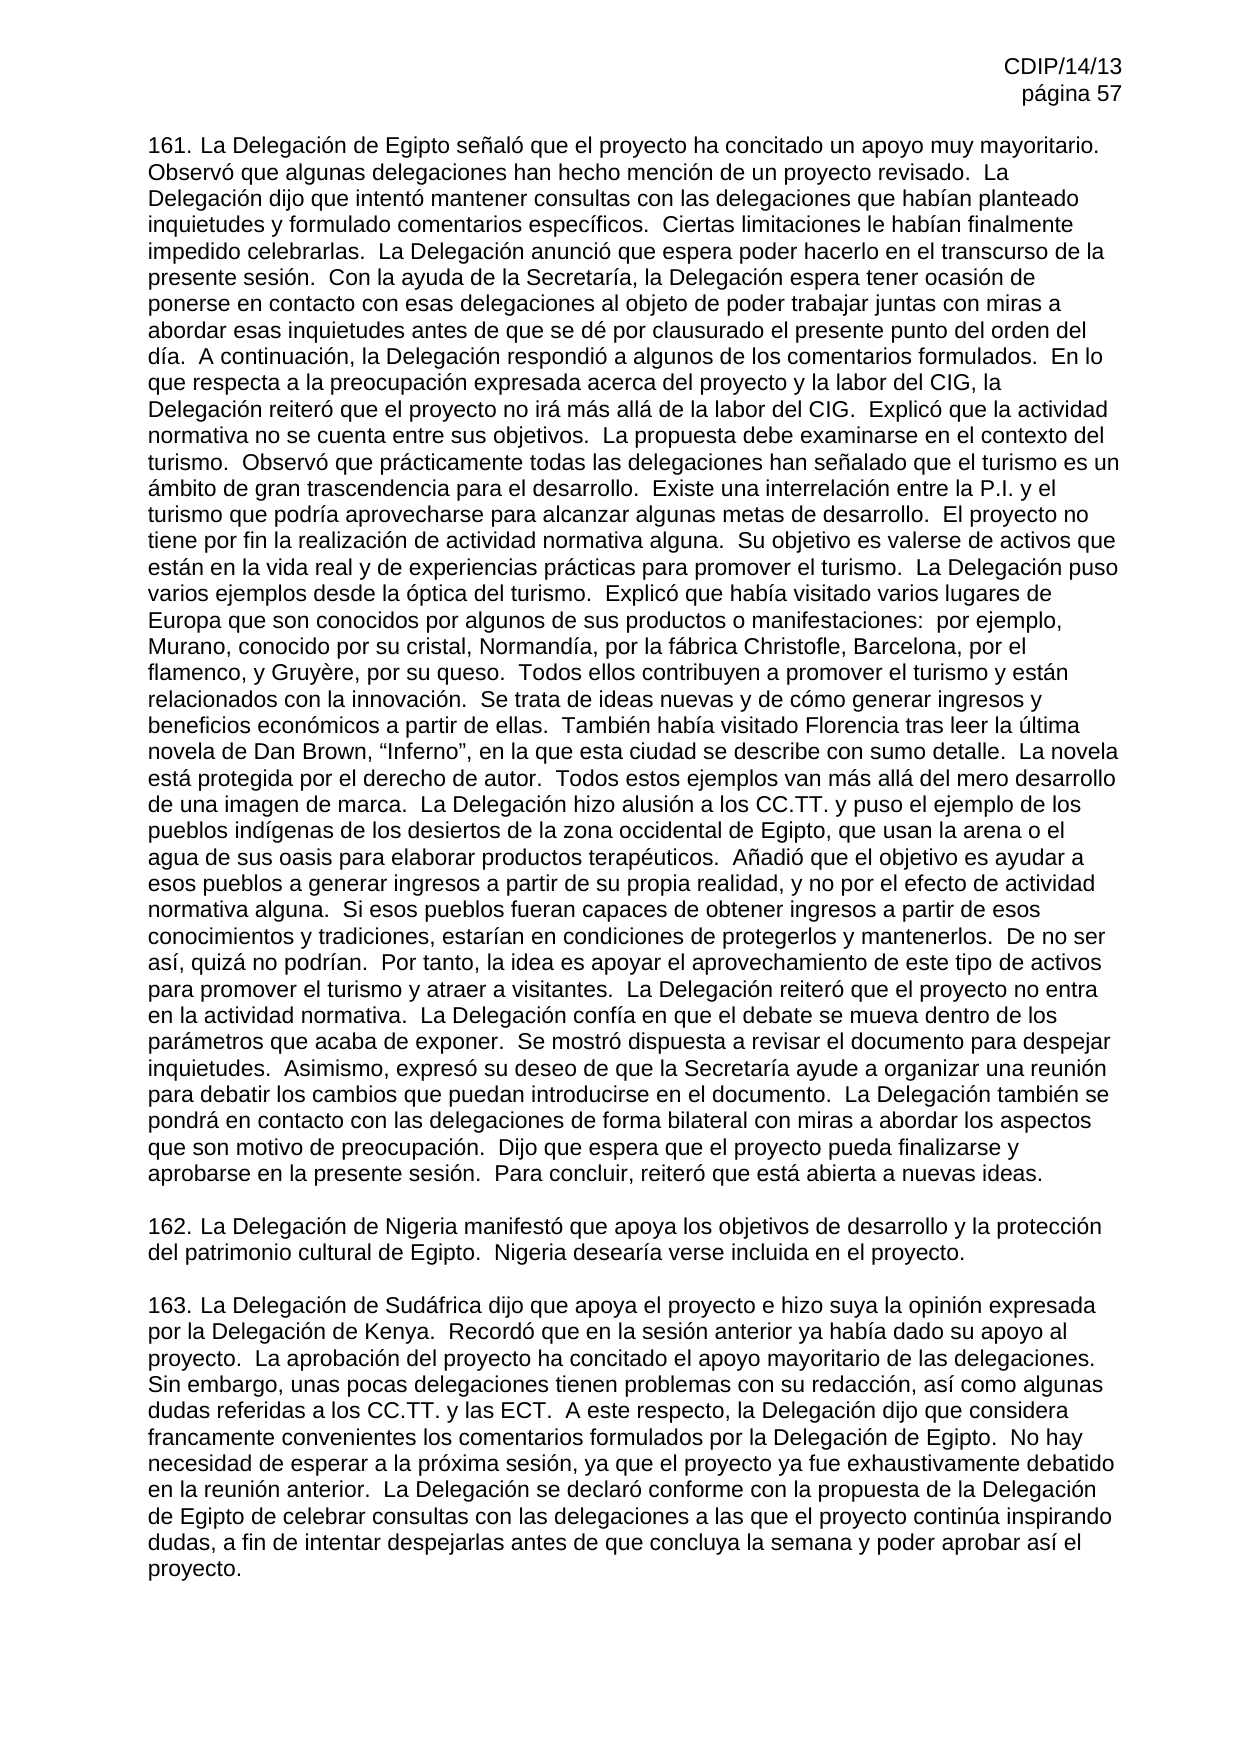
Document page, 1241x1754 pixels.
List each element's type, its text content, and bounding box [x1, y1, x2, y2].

list La Delegación de Egipto señaló que el proyecto ha concitado un apoyo muy mayoritario. Observó que algunas delegaciones han hecho mención de un proyecto revisado. La Delegación dijo que intentó mantener consultas con las delegaciones que habían planteado inquietudes y formulado comentarios específicos. Ciertas limitaciones le habían finalmente impedido celebrarlas. La Delegación anunció que espera poder hacerlo en el transcurso de la presente sesión. Con la ayuda de la Secretaría, la Delegación espera tener ocasión de ponerse en contacto con esas delegaciones al objeto de poder trabajar juntas con miras a abordar esas inquietudes antes de que se dé por clausurado el presente punto del orden del día. A continuación, la Delegación respondió a algunos de los comentarios formulados. En lo que respecta a la preocupación expresada acerca del proyecto y la labor del CIG, la Delegación reiteró que el proyecto no irá más allá de la labor del CIG. Explicó que la actividad normativa no se cuenta entre sus objetivos. La propuesta debe examinarse en el contexto del turismo. Observó que prácticamente todas las delegaciones han señalado que el turismo es un ámbito de gran trascendencia para el desarrollo. Existe una interrelación entre la P.I. y el turismo que podría aprovecharse para alcanzar algunas metas de desarrollo. El proyecto no tiene por fin la realización de actividad normativa alguna. Su objetivo es valerse de activos que están en la vida real y de experiencias prácticas para promover el turismo. La Delegación puso varios ejemplos desde la óptica del turismo. Explicó que había visitado varios lugares de Europa que son conocidos por algunos de sus productos o manifestaciones: por ejemplo, Murano, conocido por su cristal, Normandía, por la fábrica Christofle, Barcelona, por el flamenco, y Gruyère, por su queso. Todos ellos contribuyen a promover el turismo y están relacionados con la innovación. Se trata de ideas nuevas y de cómo generar ingresos y beneficios económicos a partir de ellas. También había visitado Florencia tras leer la última novela de Dan Brown, “Inferno”, en la que esta ciudad se describe con sumo detalle. La novela está protegida por el derecho de autor. Todos estos ejemplos van más allá del mero desarrollo de una imagen de marca. La Delegación hizo alusión a los CC.TT. y puso el ejemplo de los pueblos indígenas de los desiertos de la zona occidental de Egipto, que usan la arena o el agua de sus oasis para elaborar productos terapéuticos. Añadió que el objetivo es ayudar a esos pueblos a generar ingresos a partir de su propia realidad, y no por el efecto de actividad normativa alguna. Si esos pueblos fueran capaces de obtener ingresos a partir de esos conocimientos y tradiciones, estarían en condiciones de protegerlos y mantenerlos. De no ser así, quizá no podrían. Por tanto, la idea es apoyar el aprovechamiento de este tipo de activos para promover el turismo y atraer a visitantes. La Delegación reiteró que el proyecto no entra en la actividad normativa. La Delegación confía en que el debate se mueva dentro de los parámetros que acaba de exponer. Se mostró dispuesta a revisar el documento para despejar inquietudes. Asimismo, expresó su deseo de que la Secretaría ayude a organizar una reunión para debatir los cambios que puedan introducirse en el documento. La Delegación también se pondrá en contacto con las delegaciones de forma bilateral con miras a abordar los aspectos que son motivo de preocupación. Dijo que espera que el proyecto pueda finalizarse y aprobarse en la presente sesión. Para concluir, reiteró que está abierta a nuevas ideas. [148, 132, 1122, 1186]
list La Delegación de Sudáfrica dijo que apoya el proyecto e hizo suya la opinión expresada por la Delegación de Kenya. Recordó que en la sesión anterior ya había dado su apoyo al proyecto. La aprobación del proyecto ha concitado el apoyo mayoritario de las delegaciones. Sin embargo, unas pocas delegaciones tienen problemas con su redacción, así como algunas dudas referidas a los CC.TT. y las ECT. A este respecto, la Delegación dijo que considera francamente convenientes los comentarios formulados por la Delegación de Egipto. No hay necesidad de esperar a la próxima sesión, ya que el proyecto ya fue exhaustivamente debatido en la reunión anterior. La Delegación se declaró conforme con la propuesta de la Delegación de Egipto de celebrar consultas con las delegaciones a las que el proyecto continúa inspirando dudas, a fin de intentar despejarlas antes de que concluya la semana y poder aprobar así el proyecto. [148, 1292, 1122, 1582]
list La Delegación de Nigeria manifestó que apoya los objetivos de desarrollo y la protección del patrimonio cultural de Egipto. Nigeria desearía verse incluida en el proyecto. [148, 1213, 1122, 1265]
